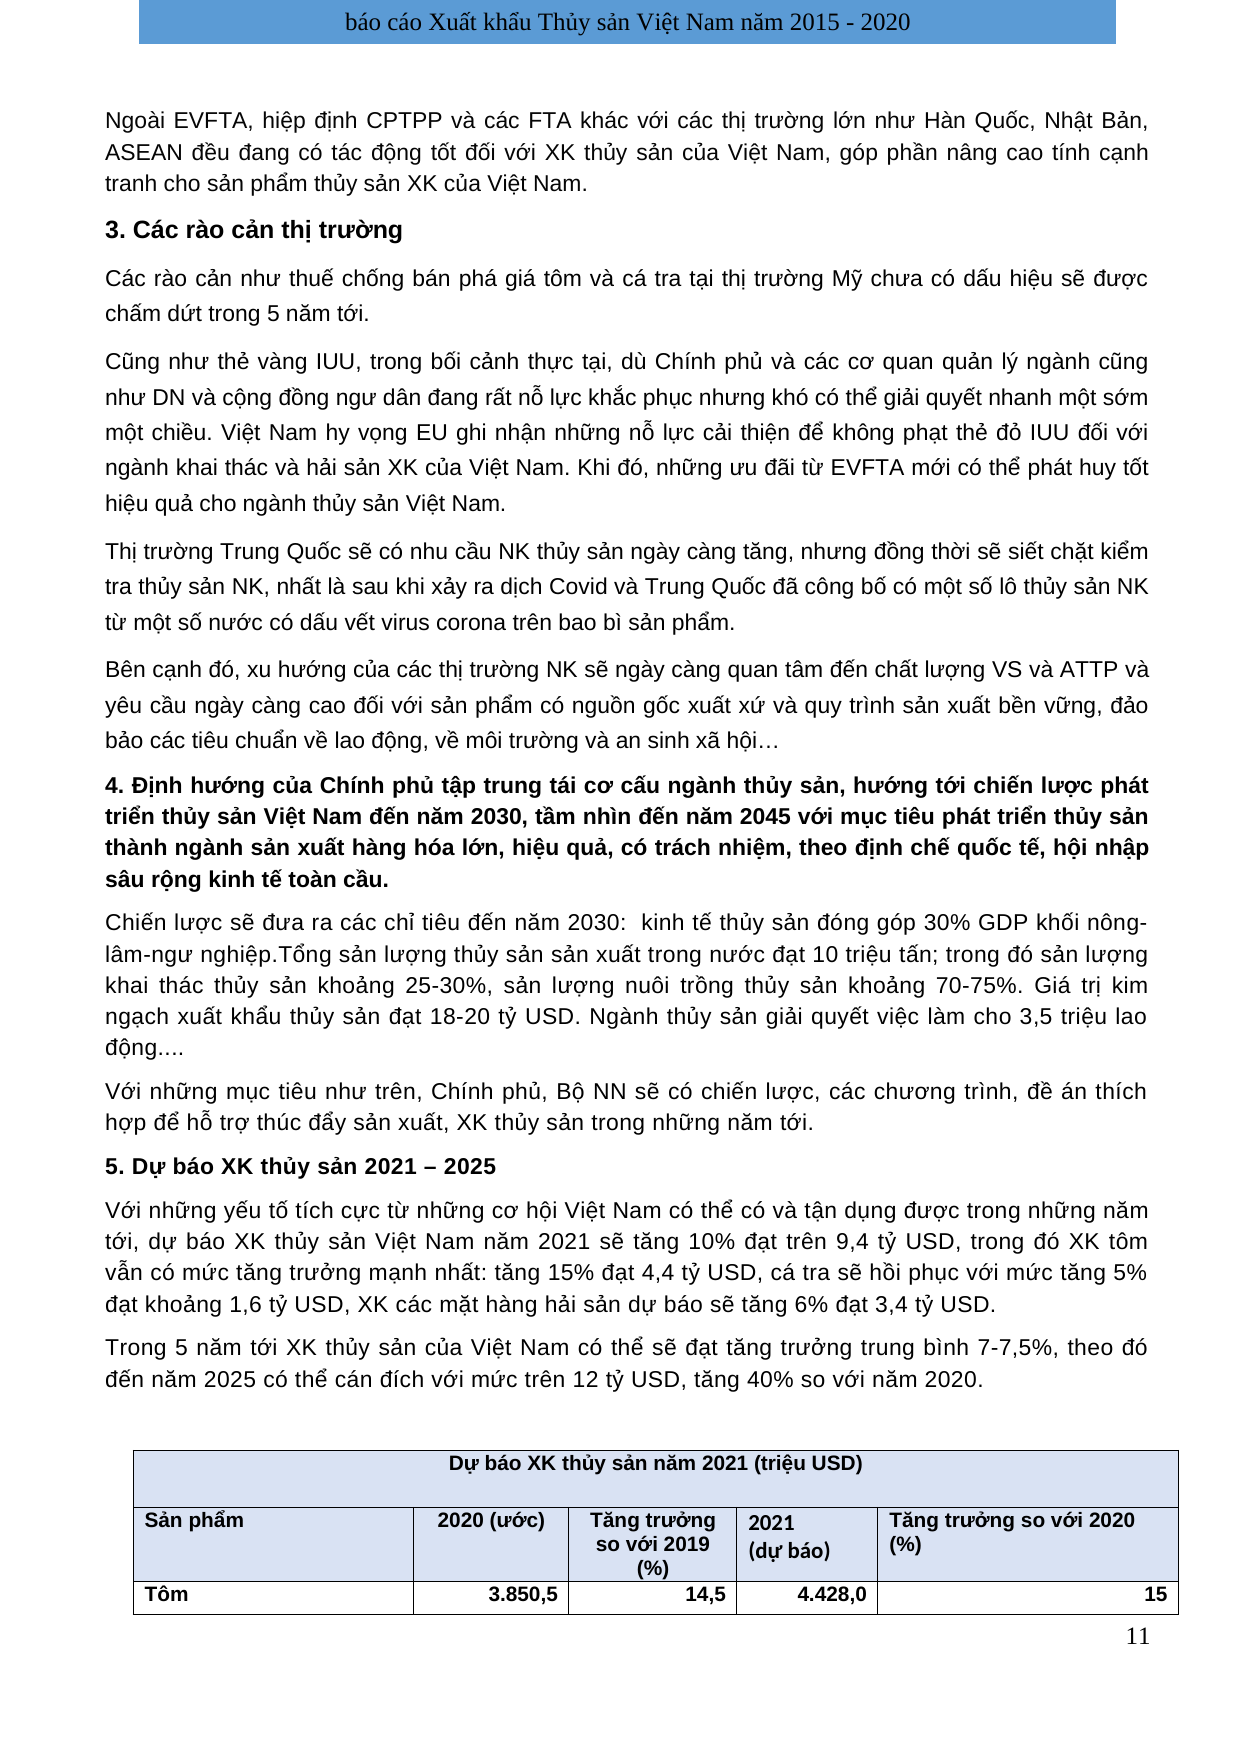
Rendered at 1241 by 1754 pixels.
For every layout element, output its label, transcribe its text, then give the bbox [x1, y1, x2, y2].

table_header Dự báo XK thủy sản năm 2021 (triệu USD) [134, 1451, 1178, 1507]
table_cell 15 [878, 1582, 1178, 1614]
text Trong 5 năm tới XK thủy sản của Việt Nam có thể sẽ đạt tăng trưởng trung bình 7-7,5%, theo đó đến năm 2025 có thể cán đích với mức trên 12 tỷ USD, tăng 40% so với năm 2020. [105, 1331, 1150, 1393]
table_cell Tôm [134, 1582, 413, 1614]
text Bên cạnh đó, xu hướng của các thị trường NK sẽ ngày càng quan tâm đến chất lượng VS và ATTP và yêu cầu ngày càng cao đối với sản phẩm có nguồn gốc xuất xứ và quy trình sản xuất bền vững, đảo bảo các tiêu chuẩn về lao động, về môi trường và an sinh xã hội… [105, 649, 1150, 756]
table_cell 4.428,0 [737, 1582, 877, 1614]
table_cell 14,5 [569, 1582, 736, 1614]
text Các rào cản như thuế chống bán phá giá tôm và cá tra tại thị trường Mỹ chưa có dấu hiệu sẽ được chấm dứt trong 5 năm tới. [105, 258, 1150, 329]
text 3. Các rào cản thị trường [105, 210, 1150, 245]
text 4. Định hướng của Chính phủ tập trung tái cơ cấu ngành thủy sản, hướng tới chiến lược phát triển thủy sản Việt Nam đến năm 2030, tầm nhìn đến năm 2045 với mục tiêu phát triển thủy sản thành ngành sản xuất hàng hóa lớn, hiệu quả, có trách nhiệm, theo định chế quốc tế, hội nhập sâu rộng kinh tế toàn cầu. [105, 768, 1150, 893]
text Cũng như thẻ vàng IUU, trong bối cảnh thực tại, dù Chính phủ và các cơ quan quản lý ngành cũng như DN và cộng đồng ngư dân đang rất nỗ lực khắc phục nhưng khó có thể giải quyết nhanh một sớm một chiều. Việt Nam hy vọng EU ghi nhận những nỗ lực cải thiện để không phạt thẻ đỏ IUU đối với ngành khai thác và hải sản XK của Việt Nam. Khi đó, những ưu đãi từ EVFTA mới có thể phát huy tốt hiệu quả cho ngành thủy sản Việt Nam. [105, 341, 1150, 518]
text Với những yếu tố tích cực từ những cơ hội Việt Nam có thể có và tận dụng được trong những năm tới, dự báo XK thủy sản Việt Nam năm 2021 sẽ tăng 10% đạt trên 9,4 tỷ USD, trong đó XK tôm vẫn có mức tăng trưởng mạnh nhất: tăng 15% đạt 4,4 tỷ USD, cá tra sẽ hồi phục với mức tăng 5% đạt khoảng 1,6 tỷ USD, XK các mặt hàng hải sản dự báo sẽ tăng 6% đạt 3,4 tỷ USD. [105, 1193, 1150, 1318]
table_cell Sản phẩm [134, 1508, 413, 1581]
text 5. Dự báo XK thủy sản 2021 – 2025 [105, 1149, 1150, 1181]
table_cell Tăng trưởng so với 2020 (%) [878, 1508, 1178, 1581]
table_cell 2020 (ước) [414, 1508, 568, 1581]
table_cell 2021 (dự báo) [737, 1508, 877, 1581]
text Ngoài EVFTA, hiệp định CPTPP và các FTA khác với các thị trường lớn như Hàn Quốc, Nhật Bản, ASEAN đều đang có tác động tốt đối với XK thủy sản của Việt Nam, góp phần nâng cao tính cạnh tranh cho sản phẩm thủy sản XK của Việt Nam. [105, 104, 1150, 197]
text Thị trường Trung Quốc sẽ có nhu cầu NK thủy sản ngày càng tăng, nhưng đồng thời sẽ siết chặt kiểm tra thủy sản NK, nhất là sau khi xảy ra dịch Covid và Trung Quốc đã công bố có một số lô thủy sản NK từ một số nước có dấu vết virus corona trên bao bì sản phẩm. [105, 531, 1150, 637]
text Với những mục tiêu như trên, Chính phủ, Bộ NN sẽ có chiến lược, các chương trình, đề án thích hợp để hỗ trợ thúc đẩy sản xuất, XK thủy sản trong những năm tới. [105, 1074, 1150, 1137]
text Chiến lược sẽ đưa ra các chỉ tiêu đến năm 2030: kinh tế thủy sản đóng góp 30% GDP khối nông-lâm-ngư nghiệp.Tổng sản lượng thủy sản sản xuất trong nước đạt 10 triệu tấn; trong đó sản lượng khai thác thủy sản khoảng 25-30%, sản lượng nuôi trồng thủy sản khoảng 70-75%. Giá trị kim ngạch xuất khẩu thủy sản đạt 18-20 tỷ USD. Ngành thủy sản giải quyết việc làm cho 3,5 triệu lao động.... [105, 906, 1150, 1062]
table_cell 3.850,5 [414, 1582, 568, 1614]
table_cell Tăng trưởng so với 2019 (%) [569, 1508, 736, 1581]
